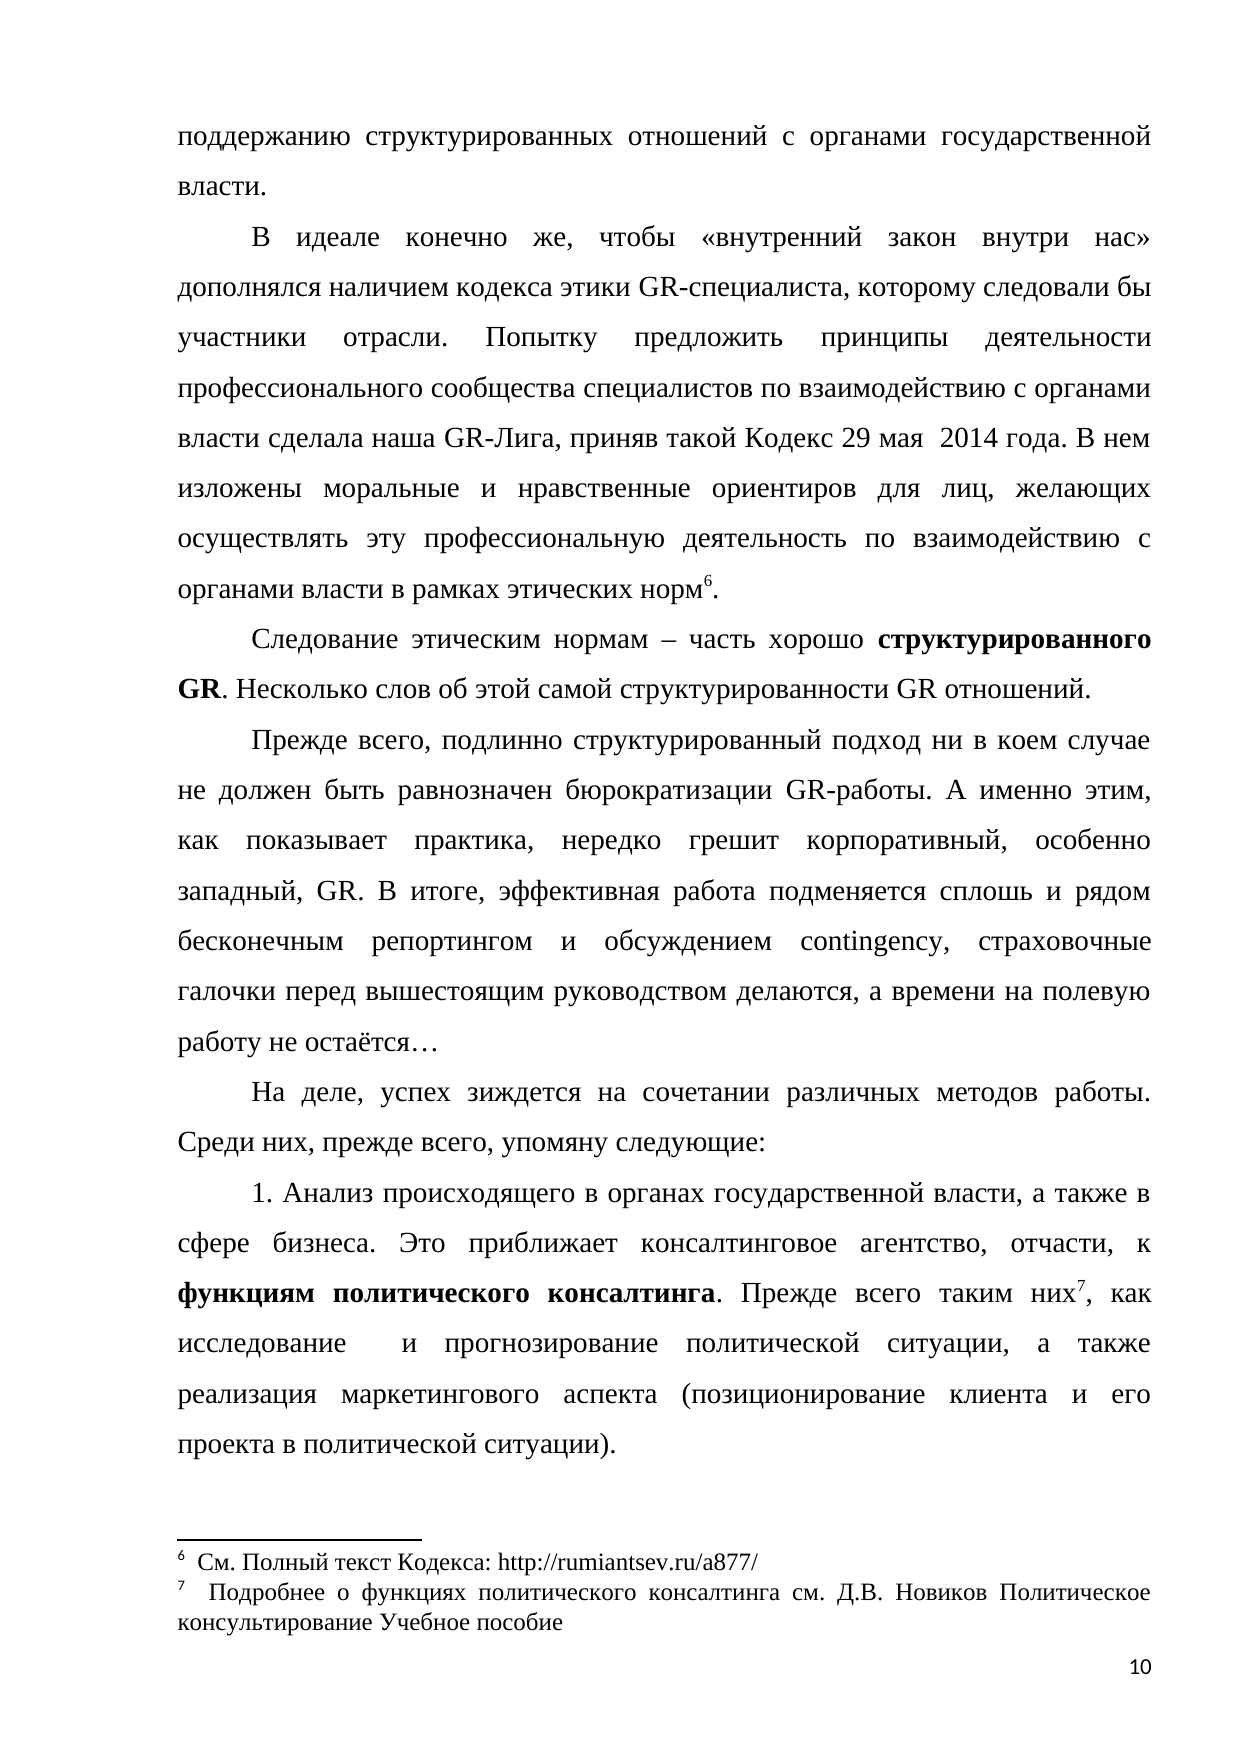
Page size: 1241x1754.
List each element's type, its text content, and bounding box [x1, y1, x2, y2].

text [177, 118, 1152, 202]
text Следование этическим нормам – часть хорошо структурированного GR. Несколько слов об этой самой структурированности GR отношений. [177, 621, 1152, 705]
text В идеале конечно же, чтобы «внутренний закон внутри нас» дополнялся наличием кодекса этики GR-специалиста, которому следовали бы участники отрасли. Попытку предложить принципы деятельности профессионального сообщества специалистов по взаимодействию с органами власти сделала наша GR-Лига, приняв такой Кодекс 29 мая 2014 года. В нем изложены моральные и нравственные ориентиров для лиц, желающих осуществлять эту профессиональную деятельность по взаимодействию с органами власти в рамках этических норм. [177, 219, 1152, 604]
text На деле, успех зиждется на сочетании различных методов работы. Среди них, прежде всего, упомяну следующие: [177, 1074, 1152, 1158]
text 1. Анализ происходящего в органах государственной власти, а также в сфере бизнеса. Это приближает консалтинговое агентство, отчасти, к функциям политического консалтинга. Прежде всего таким них, как исследование и прогнозирование политической ситуации, а также реализация маркетингового аспекта (позиционирование клиента и его проекта в политической ситуации). [177, 1175, 1152, 1460]
text Прежде всего, подлинно структурированный подход ни в коем случае не должен быть равнозначен бюрократизации GR-работы. А именно этим, как показывает практика, нередко грешит корпоративный, особенно западный, GR. В итоге, эффективная работа подменяется сплошь и рядом бесконечным репортингом и обсуждением contingency, страховочные галочки перед вышестоящим руководством делаются, а времени на полевую работу не остаётся… [177, 722, 1152, 1057]
